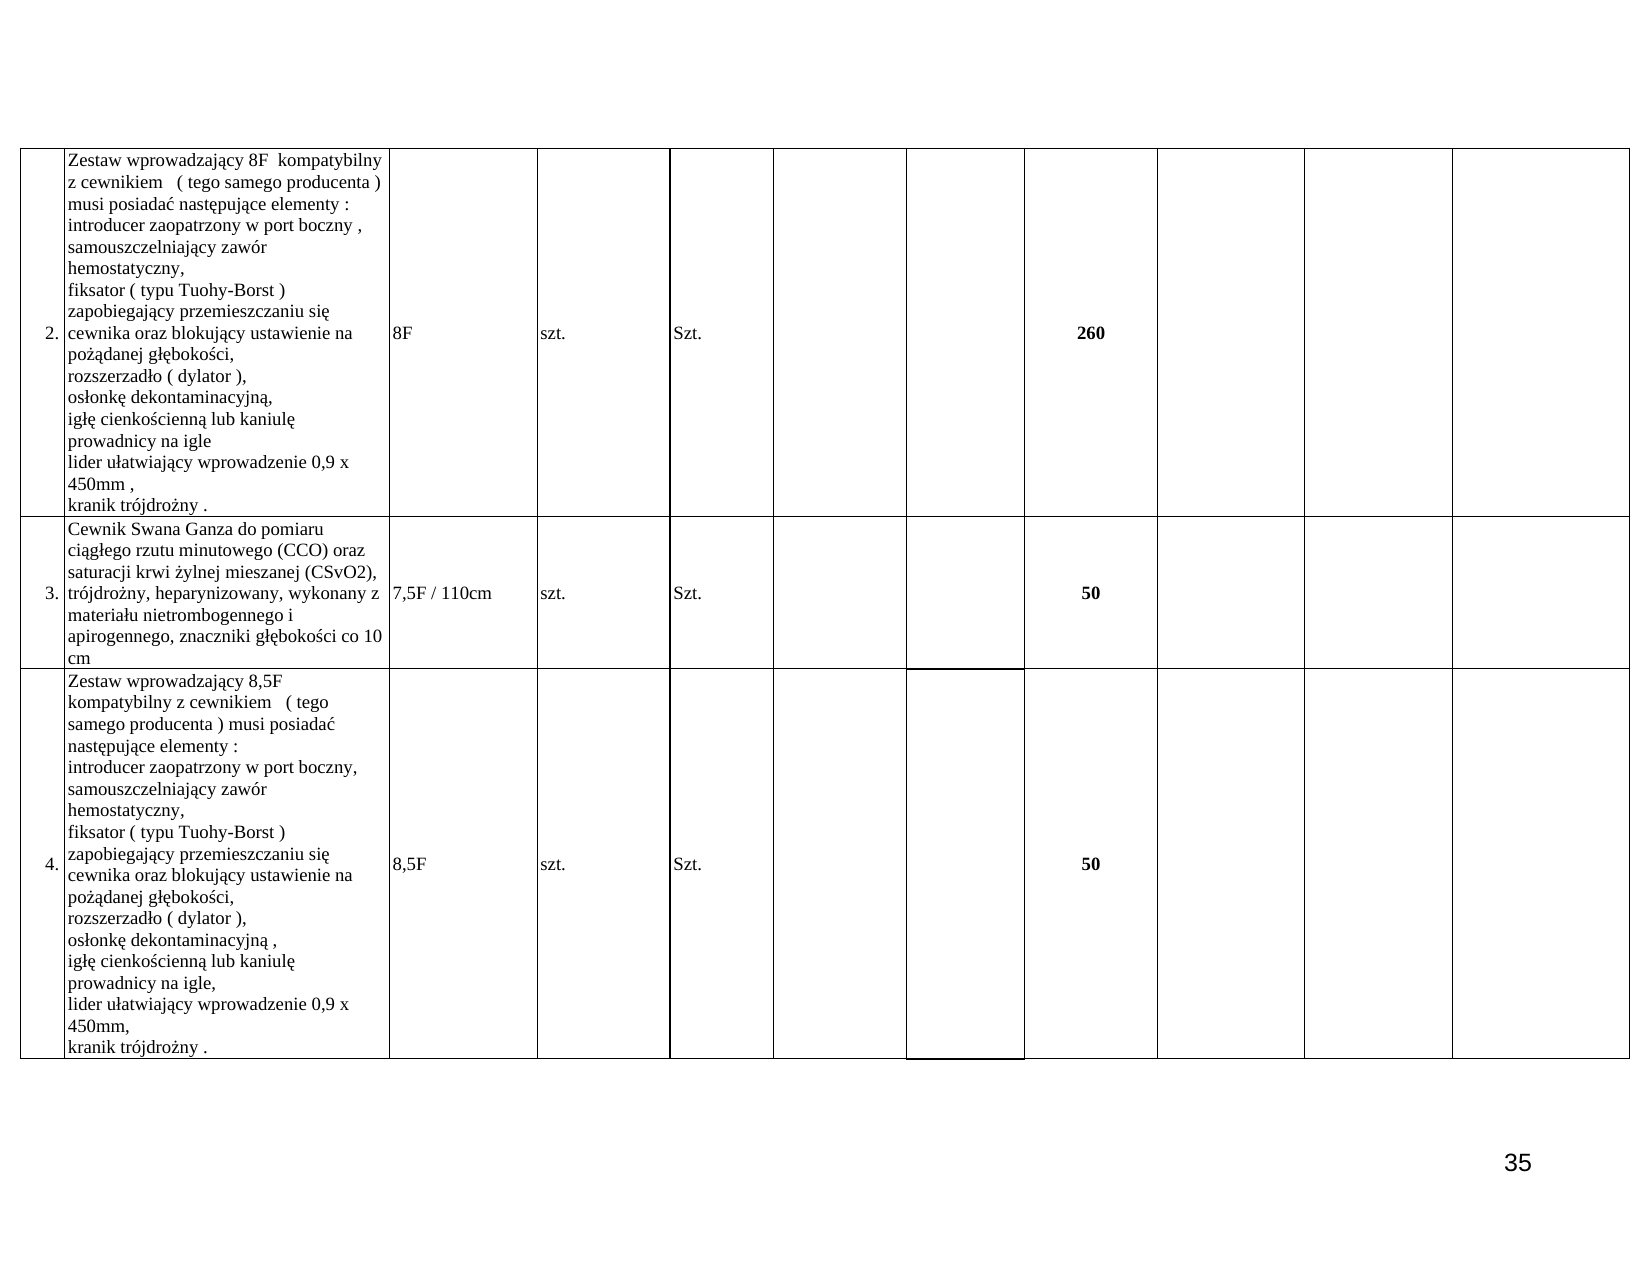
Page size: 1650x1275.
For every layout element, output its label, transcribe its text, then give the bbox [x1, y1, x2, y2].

table_cell [907, 149, 1024, 516]
table_cell [907, 517, 1024, 668]
table_cell [21, 517, 64, 668]
table_cell Szt. [671, 149, 773, 516]
table_cell Szt. [671, 517, 773, 668]
table_cell [1158, 669, 1304, 1058]
table_cell [774, 149, 906, 516]
table_cell szt. [538, 517, 669, 668]
table_cell Cewnik Swana Ganza do pomiaru ciągłego rzutu minutowego (CCO) oraz saturacji krwi żylnej mieszanej (CSvO2), trójdrożny, heparynizowany, wykonany z materiału nietrombogennego i apirogennego, znaczniki głębokości co 10 cm [65, 517, 389, 668]
table_cell [1305, 517, 1452, 668]
table_cell [1158, 149, 1304, 516]
table_cell 8F [390, 149, 537, 516]
table_cell [1305, 149, 1452, 516]
table_cell 7,5F / 110cm [390, 517, 537, 668]
table_cell Szt. [671, 669, 773, 1058]
table_cell [1453, 517, 1629, 668]
table_cell [774, 517, 906, 668]
table_cell Zestaw wprowadzający 8F kompatybilny z cewnikiem ( tego samego producenta ) musi posiadać następujące elementy : introducer zaopatrzony w port boczny , samouszczelniający zawór hemostatyczny, fiksator ( typu Tuohy-Borst ) zapobiegający przemieszczaniu się cewnika oraz blokujący ustawienie na pożądanej głębokości, rozszerzadło ( dylator ), osłonkę dekontaminacyjną, igłę cienkościenną lub kaniulę prowadnicy na igle lider ułatwiający wprowadzenie 0,9 x 450mm , kranik trójdrożny . [65, 149, 389, 516]
table_cell Zestaw wprowadzający 8,5F kompatybilny z cewnikiem ( tego samego producenta ) musi posiadać następujące elementy : introducer zaopatrzony w port boczny, samouszczelniający zawór hemostatyczny, fiksator ( typu Tuohy-Borst ) zapobiegający przemieszczaniu się cewnika oraz blokujący ustawienie na pożądanej głębokości, rozszerzadło ( dylator ), osłonkę dekontaminacyjną , igłę cienkościenną lub kaniulę prowadnicy na igle, lider ułatwiający wprowadzenie 0,9 x 450mm, kranik trójdrożny . [65, 669, 389, 1058]
table_cell szt. [538, 149, 669, 516]
table_cell 8,5F [390, 669, 537, 1058]
table_cell 260 [1025, 149, 1157, 516]
table_cell [907, 670, 1024, 1058]
table_cell 50 [1025, 517, 1157, 668]
table_cell [774, 669, 906, 1058]
table_cell 50 [1025, 669, 1157, 1058]
table_cell [1453, 669, 1629, 1058]
table_cell [21, 669, 64, 1058]
table_cell [21, 149, 64, 516]
table_cell [1158, 517, 1304, 668]
table_cell [1453, 149, 1629, 516]
table_cell [1305, 669, 1452, 1058]
table_cell szt. [538, 669, 669, 1058]
